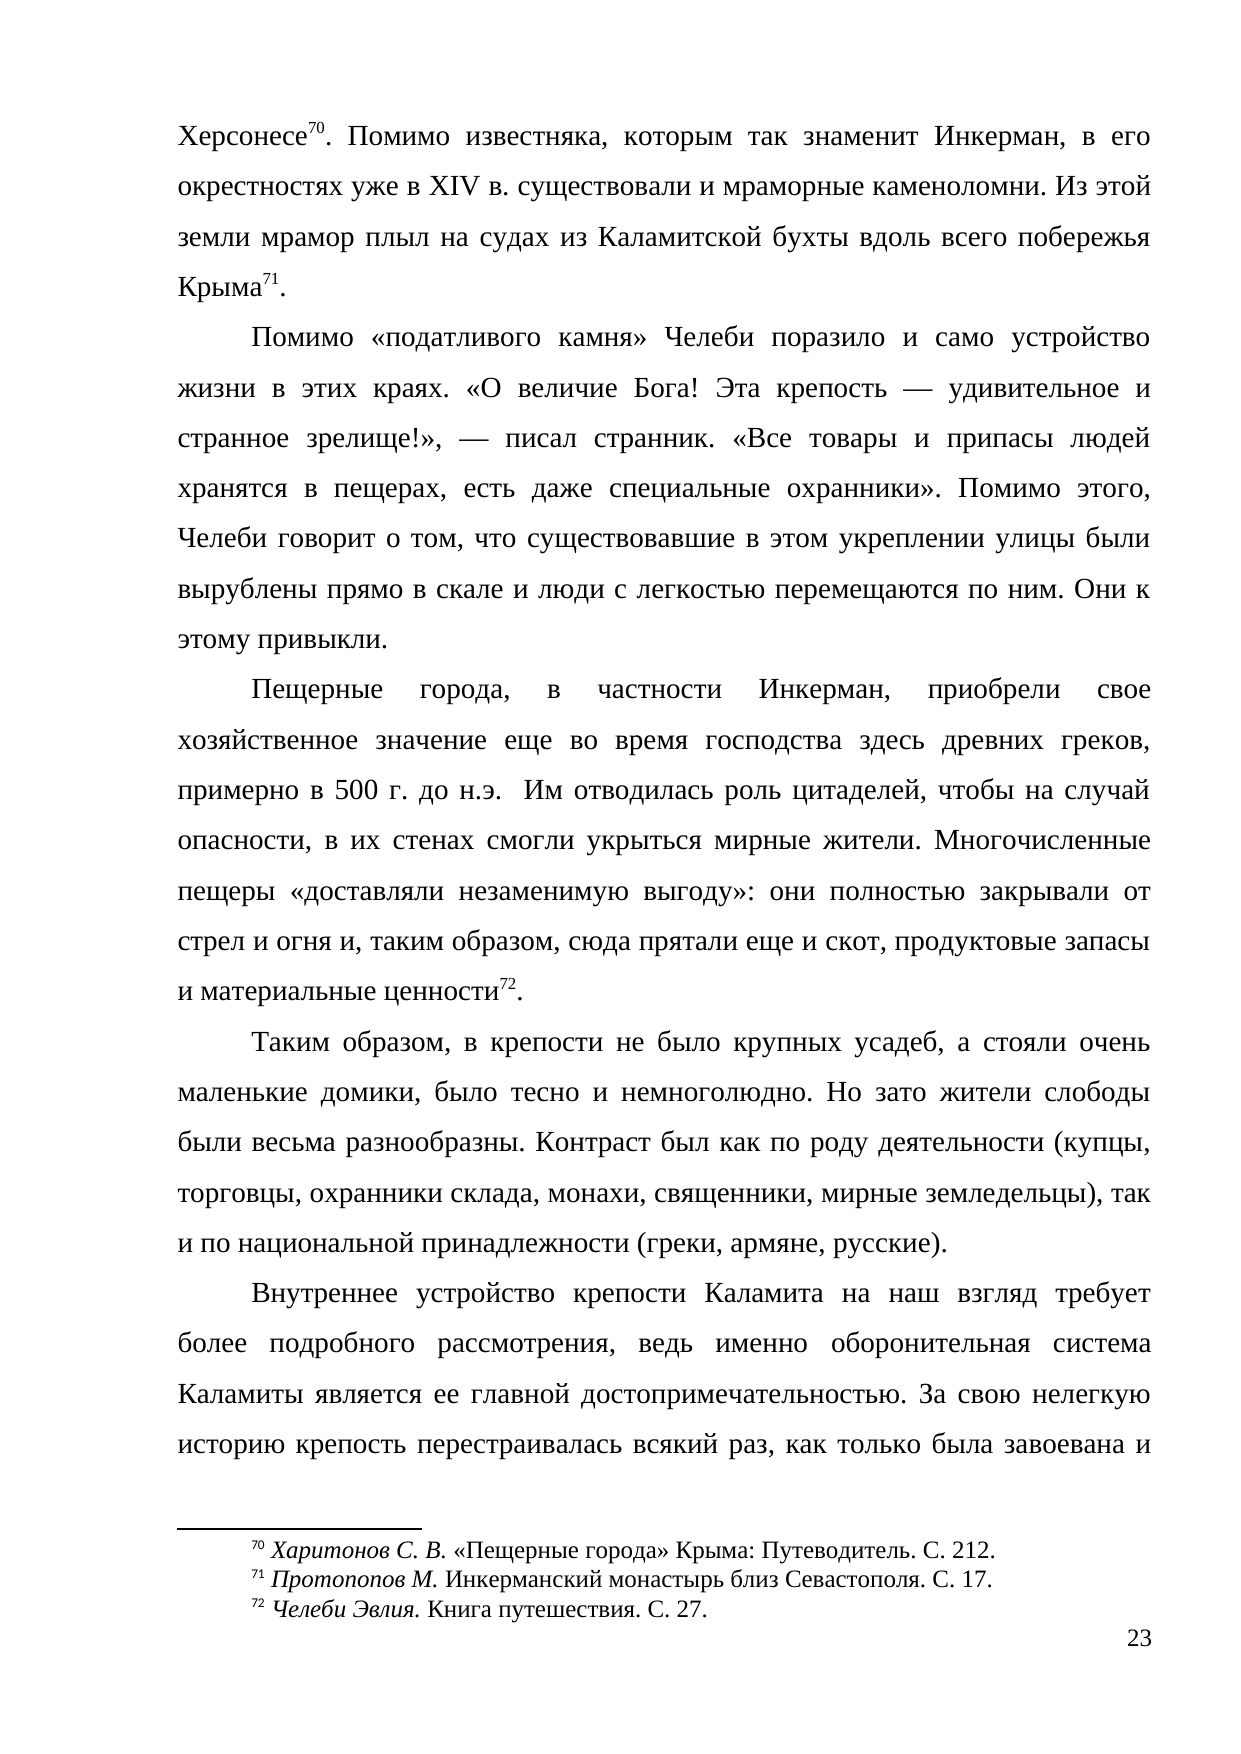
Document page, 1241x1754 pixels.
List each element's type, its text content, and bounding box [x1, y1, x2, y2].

text Помимо «податливого камня» Челеби поразило и само устройство жизни в этих краях. «О величие Бога! Эта крепость — удивительное и странное зрелище!», — писал странник. «Все товары и припасы людей хранятся в пещерах, есть даже специальные охранники». Помимо этого, Челеби говорит о том, что существовавшие в этом укреплении улицы были вырублены прямо в скале и люди с легкостью перемещаются по ним. Они к этому привыкли. [177, 319, 1152, 655]
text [177, 1275, 1152, 1460]
text Пещерные города, в частности Инкерман, приобрели свое хозяйственное значение еще во время господства здесь древних греков, примерно в 500 г. до н.э. Им отводилась роль цитаделей, чтобы на случай опасности, в их стенах смогли укрыться мирные жители. Многочисленные пещеры «доставляли незаменимую выгоду»: они полностью закрывали от стрел и огня и, таким образом, сюда прятали еще и скот, продуктовые запасы и материальные ценности. [177, 672, 1152, 1007]
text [177, 118, 1152, 303]
text Таким образом, в крепости не было крупных усадеб, а стояли очень маленькие домики, было тесно и немноголюдно. Но зато жители слободы были весьма разнообразны. Контраст был как по роду деятельности (купцы, торговцы, охранники склада, монахи, священники, мирные земледельцы), так и по национальной принадлежности (греки, армяне, русские). [177, 1024, 1152, 1258]
